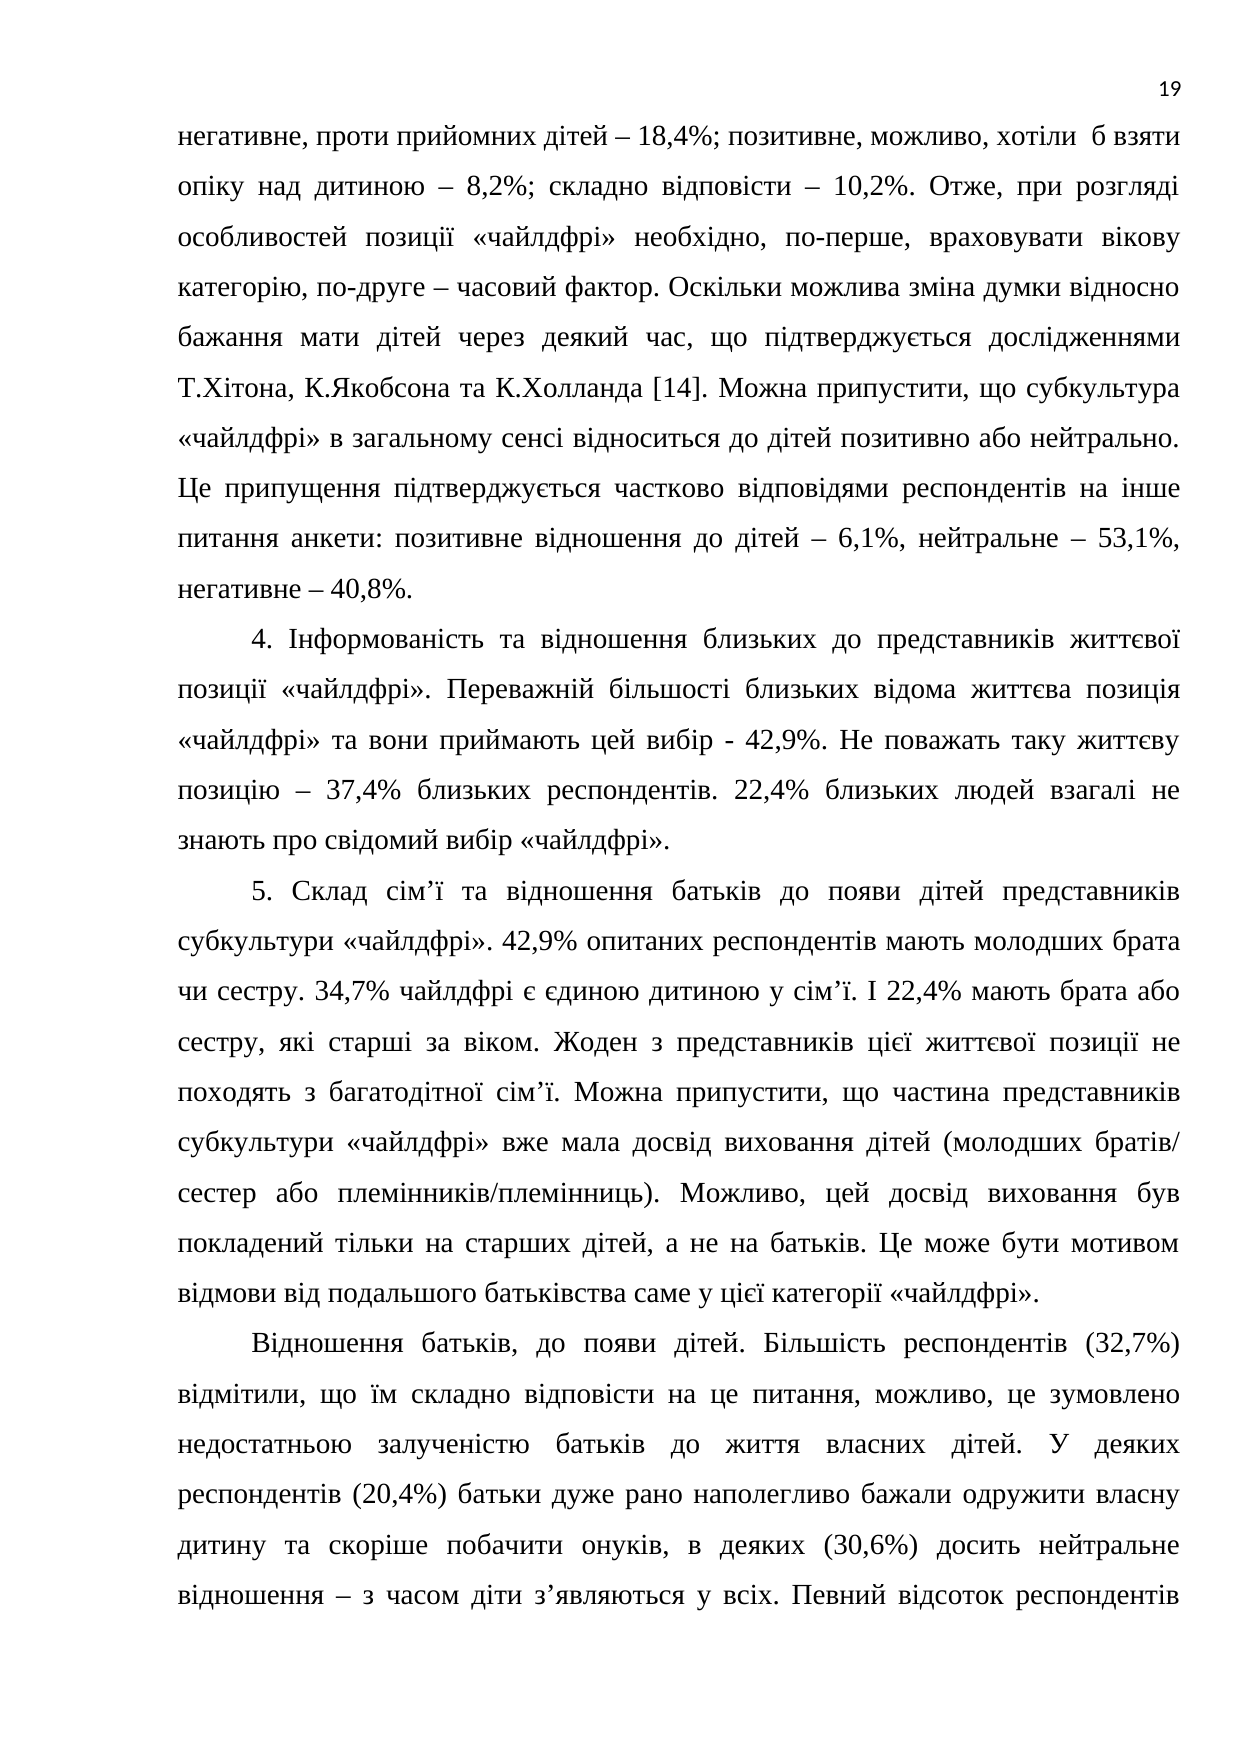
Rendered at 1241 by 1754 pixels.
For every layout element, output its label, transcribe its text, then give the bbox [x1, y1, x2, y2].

text 4. Інформованість та відношення близьких до представників життєвої позиції «чайлдфрі». Переважній більшості близьких відома життєва позиція «чайлдфрі» та вони приймають цей вибір - 42,9%. Не поважать таку життєву позицію – 37,4% близьких респондентів. 22,4% близьких людей взагалі не знають про свідомий вибір «чайлдфрі». [177, 621, 1181, 856]
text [177, 118, 1181, 604]
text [177, 1326, 1181, 1611]
text 5. Склад сім’ї та відношення батьків до появи дітей представників субкультури «чайлдфрі». 42,9% опитаних респондентів мають молодших брата чи сестру. 34,7% чайлдфрі є єдиною дитиною у сім’ї. І 22,4% мають брата або сестру, які старші за віком. Жоден з представників цієї життєвої позиції не походять з багатодітної сім’ї. Можна припустити, що частина представників субкультури «чайлдфрі» вже мала досвід виховання дітей (молодших братів/ сестер або племінників/племінниць). Можливо, цей досвід виховання був покладений тільки на старших дітей, а не на батьків. Це може бути мотивом відмови від подальшого батьківства саме у цієї категорії «чайлдфрі». [177, 873, 1181, 1309]
